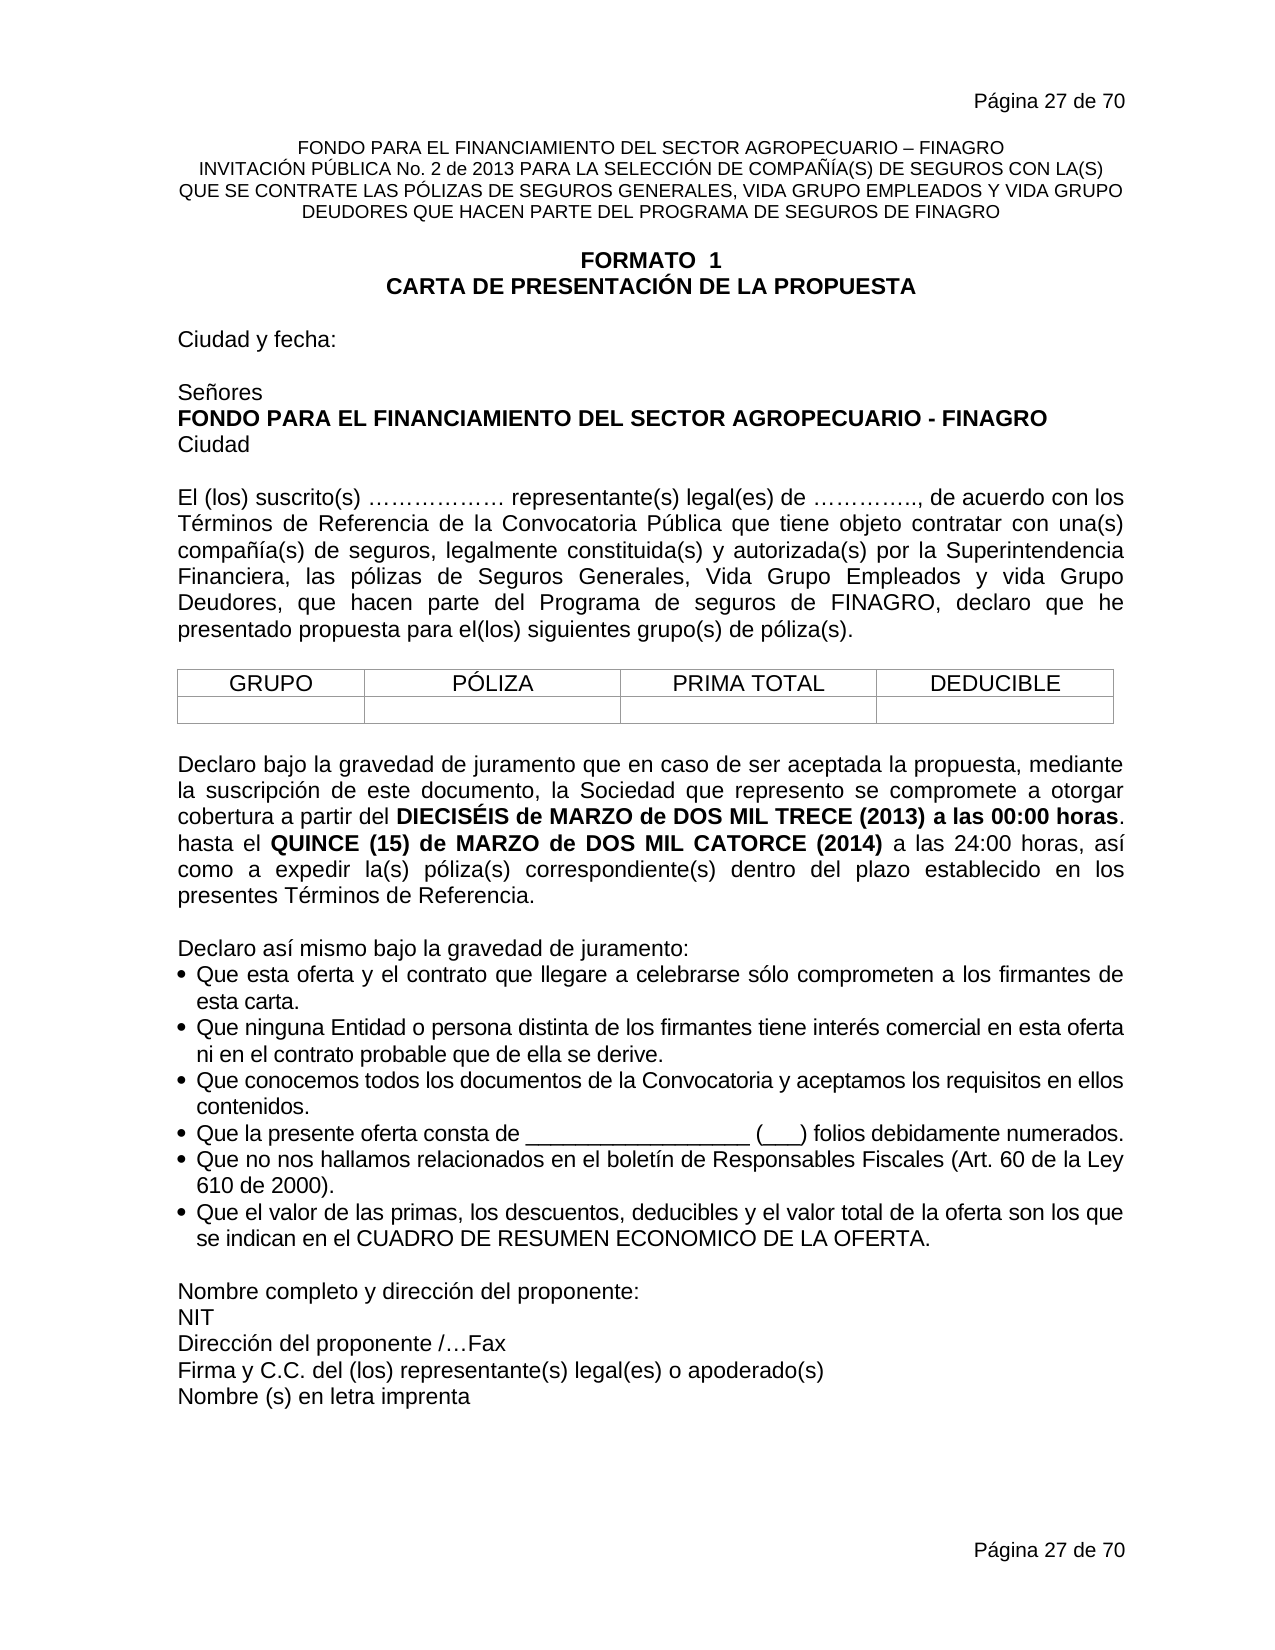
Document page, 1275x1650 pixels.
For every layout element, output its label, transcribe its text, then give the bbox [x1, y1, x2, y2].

table_header PÓLIZA [365, 670, 620, 696]
text Nombre completo y dirección del proponente: [177, 1278, 1125, 1304]
list Que no nos hallamos relacionados en el boletín de Responsables Fiscales (Art. 60 de la Ley 610 de 2000). [177, 1146, 1125, 1199]
text FONDO PARA EL FINANCIAMIENTO DEL SECTOR AGROPECUARIO - FINAGRO [177, 405, 1125, 431]
text Nombre (s) en letra imprenta [177, 1383, 1125, 1409]
table_header DEDUCIBLE [877, 670, 1113, 696]
text Señores [177, 378, 1125, 405]
text Dirección del proponente /…Fax [177, 1330, 1125, 1357]
list Que esta oferta y el contrato que llegare a celebrarse sólo comprometen a los firmantes de esta carta. [177, 961, 1125, 1014]
list Que la presente oferta consta de __________________ (___) folios debidamente numerados. [177, 1119, 1125, 1146]
text NIT [177, 1304, 1125, 1330]
text Declaro bajo la gravedad de juramento que en caso de ser aceptada la propuesta, mediante la suscripción de este documento, que represento se compromete a otorgar cobertura a partir del DIECISÉIS de MARZO de DOS MIL TRECE (2013) a las 00:00 horas. hasta el QUINCE (15) de MARZO de DOS MIL CATORCE (2014) a las 24:00 horas, así como a expedir la(s) póliza(s) correspondiente(s) dentro del plazo establecido en los presentes Términos de Referencia. [177, 751, 1125, 909]
text El (los) suscrito(s) ……………… representante(s) legal(es) de ………….., de acuerdo con los Términos de Referencia de que tiene objeto contratar con una(s) compañía(s) de seguros, legalmente constituida(s) y autorizada(s) por la Superintendencia Financiera, las pólizas de Seguros Generales, Vida Grupo Empleados y vida Grupo Deudores, que hacen parte del Programa de seguros de FINAGRO, declaro que he presentado propuesta para el(los) siguientes grupo(s) de póliza(s). [177, 484, 1125, 642]
text Firma y C.C. del (los) representante(s) legal(es) o apoderado(s) [177, 1357, 1125, 1383]
table_cell [877, 697, 1113, 723]
table_cell [178, 697, 364, 723]
table_cell [621, 697, 876, 723]
table_cell [365, 697, 620, 723]
text CARTA DE PRESENTACIÓN DE LA PROPUESTA [177, 273, 1125, 299]
text Declaro así mismo bajo la gravedad de juramento: [177, 935, 1125, 961]
list Que conocemos todos los documentos de la Convocatoria y aceptamos los requisitos en ellos contenidos. [177, 1067, 1125, 1119]
table_header GRUPO [178, 670, 364, 696]
table_header PRIMA TOTAL [621, 670, 876, 696]
text FORMATO 1 [177, 247, 1125, 273]
text Ciudad y fecha: [177, 326, 1125, 352]
text Ciudad [177, 431, 1125, 458]
list Que ninguna Entidad o persona distinta de los firmantes tiene interés comercial en esta oferta ni en el contrato probable que de ella se derive. [177, 1014, 1125, 1067]
list Que el valor de las primas, los descuentos, deducibles y el valor total de la oferta son los que se indican en el CUADRO DE RESUMEN ECONOMICO DE LA OFERTA. [177, 1199, 1125, 1251]
